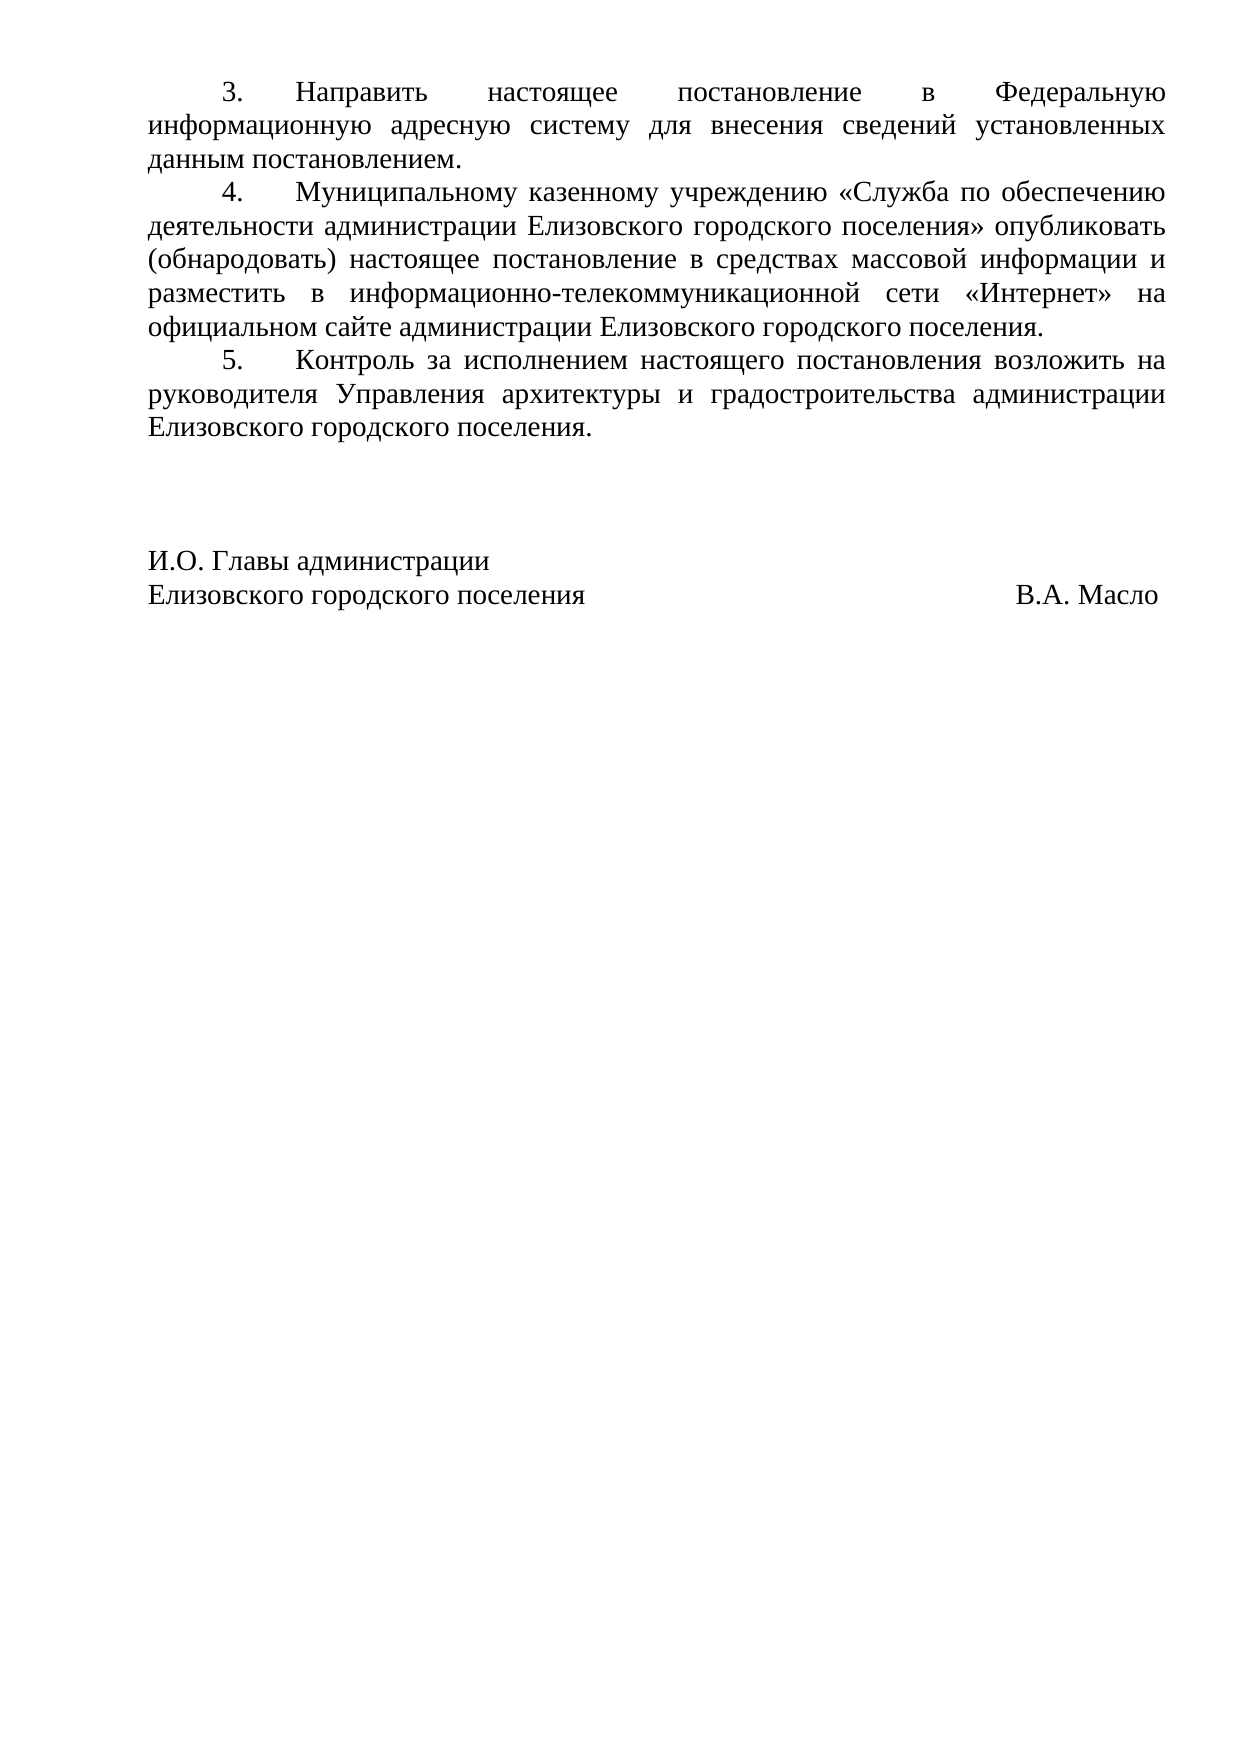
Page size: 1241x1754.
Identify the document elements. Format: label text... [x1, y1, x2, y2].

text И.О. Главы администрации [148, 543, 1167, 577]
list Контроль за исполнением настоящего постановления возложить на руководителя Управления архитектуры и градостроительства администрации Елизовского городского поселения. [148, 342, 1167, 443]
text Елизовского городского поселения В.А. Масло [148, 577, 1167, 611]
list Направить настоящее постановление в Федеральную информационную адресную систему для внесения сведений установленных данным постановлением. [148, 74, 1167, 174]
list Муниципальному казенному учреждению «Служба по обеспечению деятельности администрации Елизовского городского поселения» опубликовать (обнародовать) настоящее постановление в средствах массовой информации и разместить в информационно-телекоммуникационной сети «Интернет» на официальном сайте администрации Елизовского городского поселения. [148, 174, 1167, 342]
